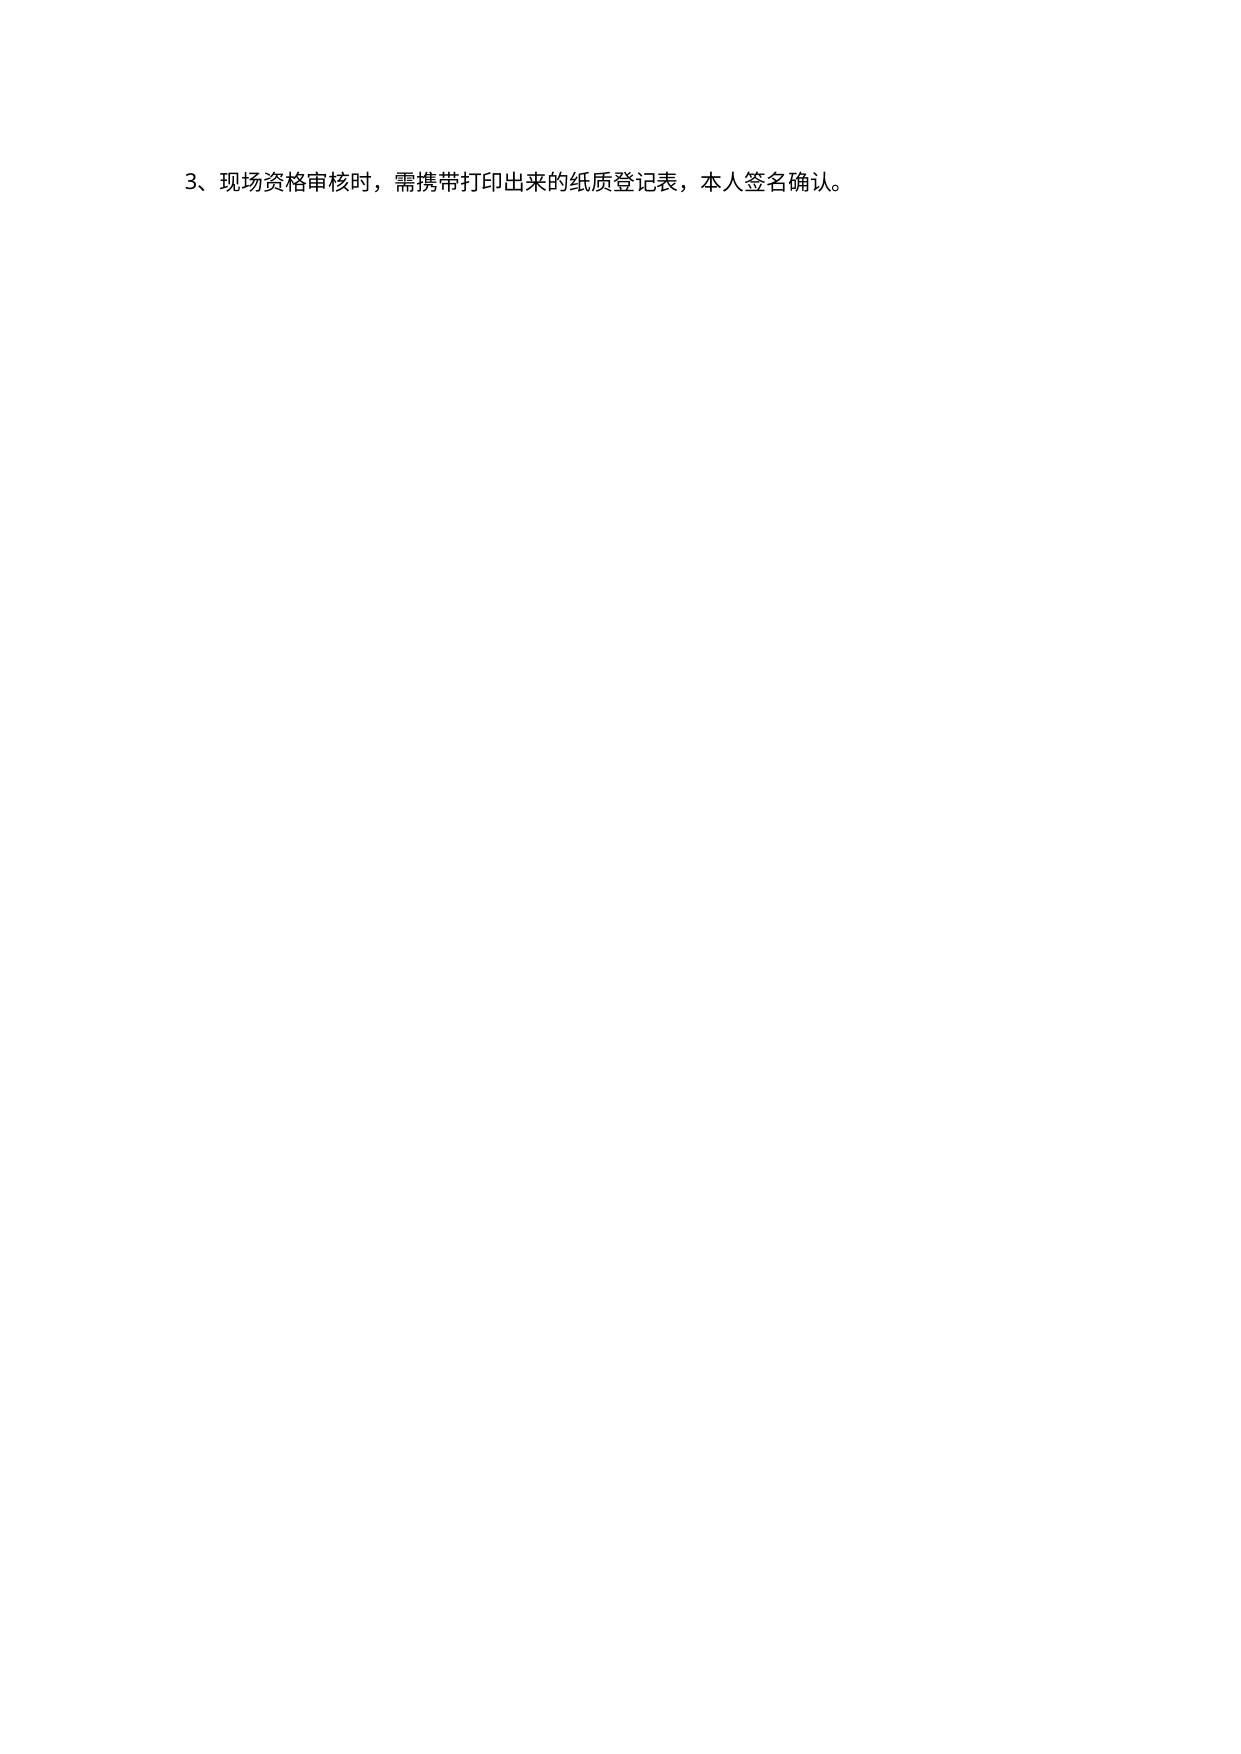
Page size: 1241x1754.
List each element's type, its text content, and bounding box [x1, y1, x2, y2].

table_cell 3、现场资格审核时，需携带打印出来的纸质登记表，本人签名确认。 [122, 162, 1113, 199]
